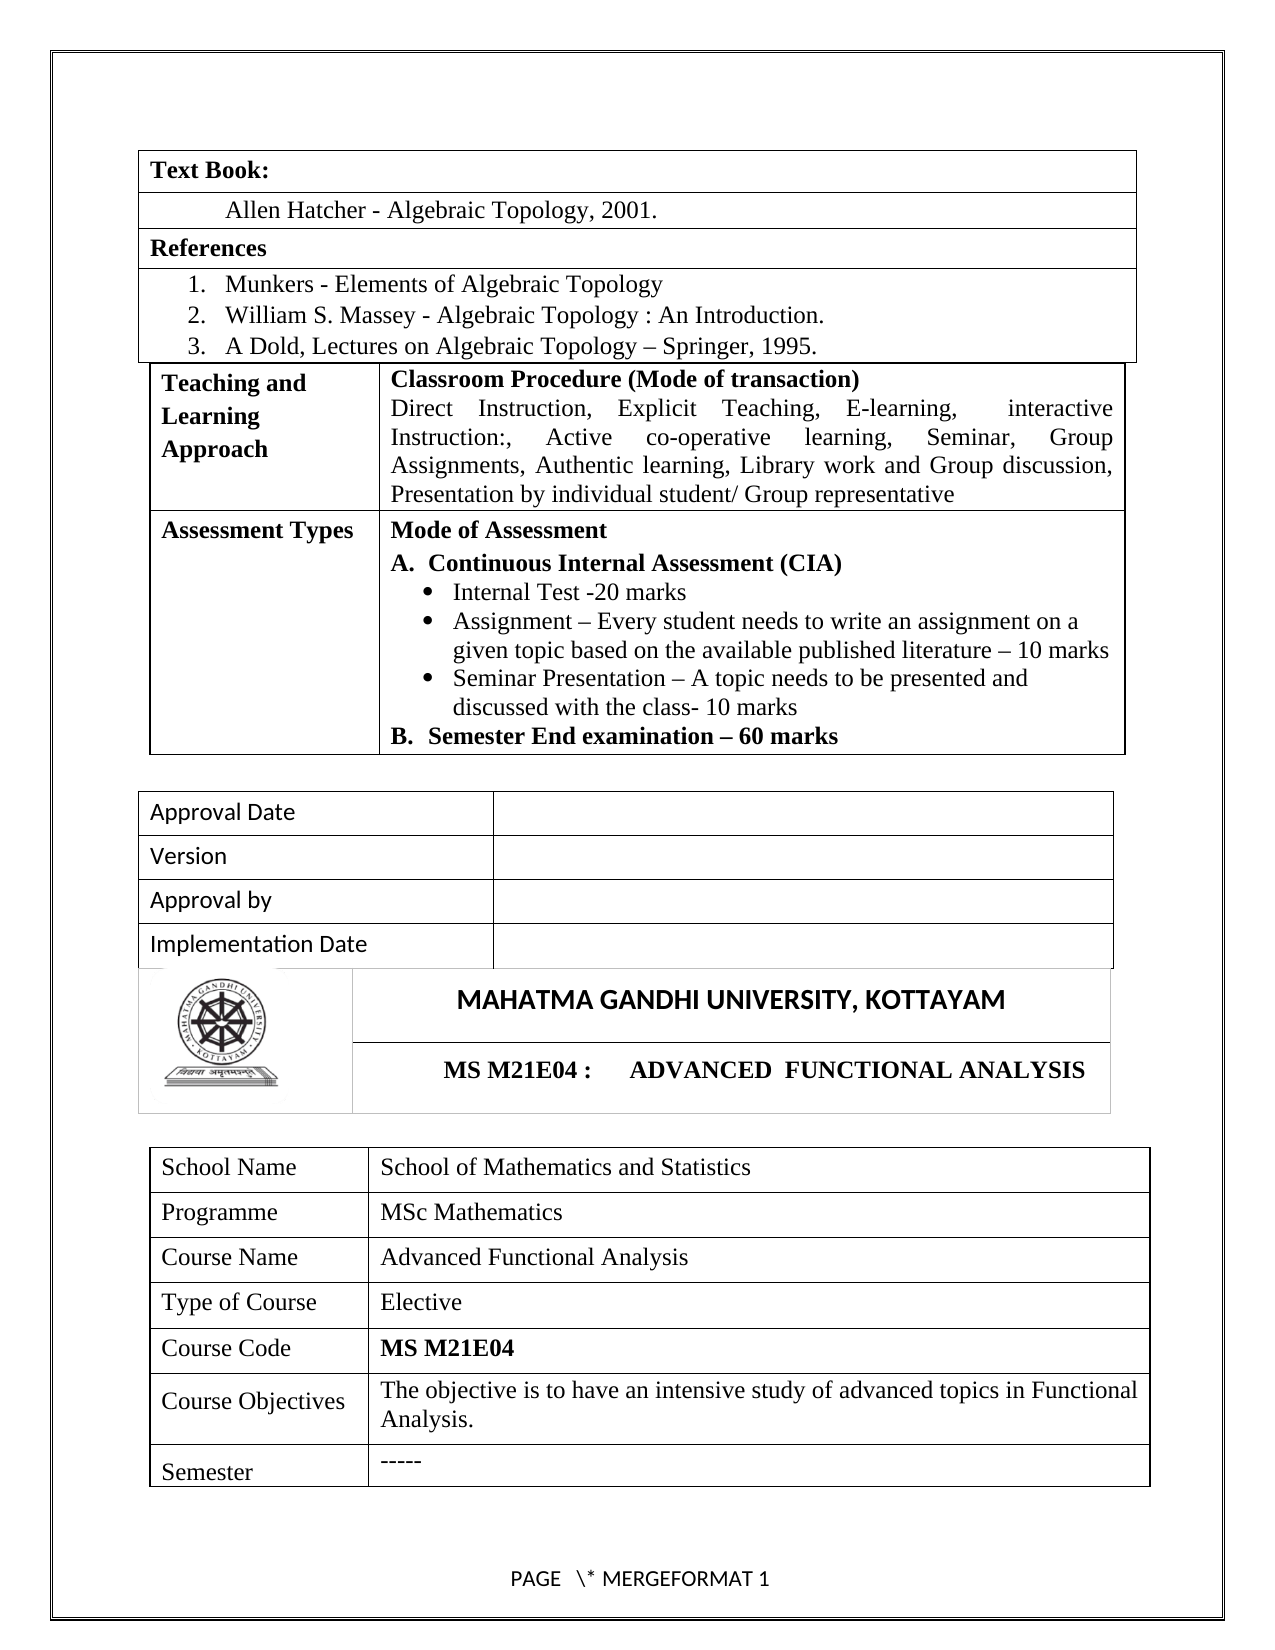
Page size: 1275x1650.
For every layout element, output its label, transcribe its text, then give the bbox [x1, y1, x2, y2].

table_header School Name [151, 1148, 368, 1192]
table_cell Allen Hatcher - Algebraic Topology, 2001. [139, 193, 1136, 228]
table_cell References [139, 229, 1136, 268]
table_cell Advanced Functional Analysis [369, 1238, 1149, 1282]
table_cell [494, 880, 1113, 923]
table_header [494, 792, 1113, 835]
table_header Teaching and Learning Approach [151, 364, 379, 510]
table_cell MSc Mathematics [369, 1193, 1149, 1237]
table_cell Semester [151, 1445, 368, 1486]
table_cell [494, 836, 1113, 879]
table_cell Course Code [151, 1329, 368, 1372]
table_cell The objective is to have an intensive study of advanced topics in Functional Analysis. [369, 1374, 1149, 1444]
table_cell Version [139, 836, 493, 879]
table_cell MS M21E04 [369, 1329, 1149, 1372]
table_cell ----- [369, 1445, 1149, 1486]
table_cell Type of Course [151, 1283, 368, 1327]
table_cell MS M21E04 : ADVANCED FUNCTIONAL ANALYSIS [353, 1043, 1110, 1113]
table_cell [494, 924, 1113, 967]
table_cell Course Objectives [151, 1374, 368, 1444]
table_header School of Mathematics and Statistics [369, 1148, 1149, 1192]
table_header Classroom Procedure (Mode of transaction) Direct Instruction, Explicit Teaching, E-learning, interactive Instruction:, Active co-operative learning, Seminar, Group Assignments, Authentic learning, Library work and Group discussion, Presentation by individual student/ Group representative [380, 364, 1124, 510]
picture [150, 968, 289, 1104]
table_cell MAHATMA GANDHI UNIVERSITY, KOTTAYAM [353, 969, 1110, 1042]
table_cell Approval by [139, 880, 493, 923]
table_cell Course Name [151, 1238, 368, 1282]
table_cell Assessment Types [151, 511, 379, 754]
table_cell Mode of Assessment Continuous Internal Assessment (CIA) Internal Test -20 marks Assignment – Every student needs to write an assignment on a given topic based on the available published literature – 10 marks Seminar Presentation – A topic needs to be presented and discussed with the class- 10 marks Semester End examination – 60 marks [380, 511, 1124, 754]
table_cell Munkers - Elements of Algebraic Topology William S. Massey - Algebraic Topology : An Introduction. A Dold, Lectures on Algebraic Topology – Springer, 1995. [139, 269, 1136, 362]
table_header Text Book: [139, 151, 1136, 192]
table_header Approval Date [139, 792, 493, 835]
table_cell [139, 969, 352, 1113]
table_cell Implementation Date [139, 924, 493, 967]
table_cell Elective [369, 1283, 1149, 1327]
table_cell Programme [151, 1193, 368, 1237]
